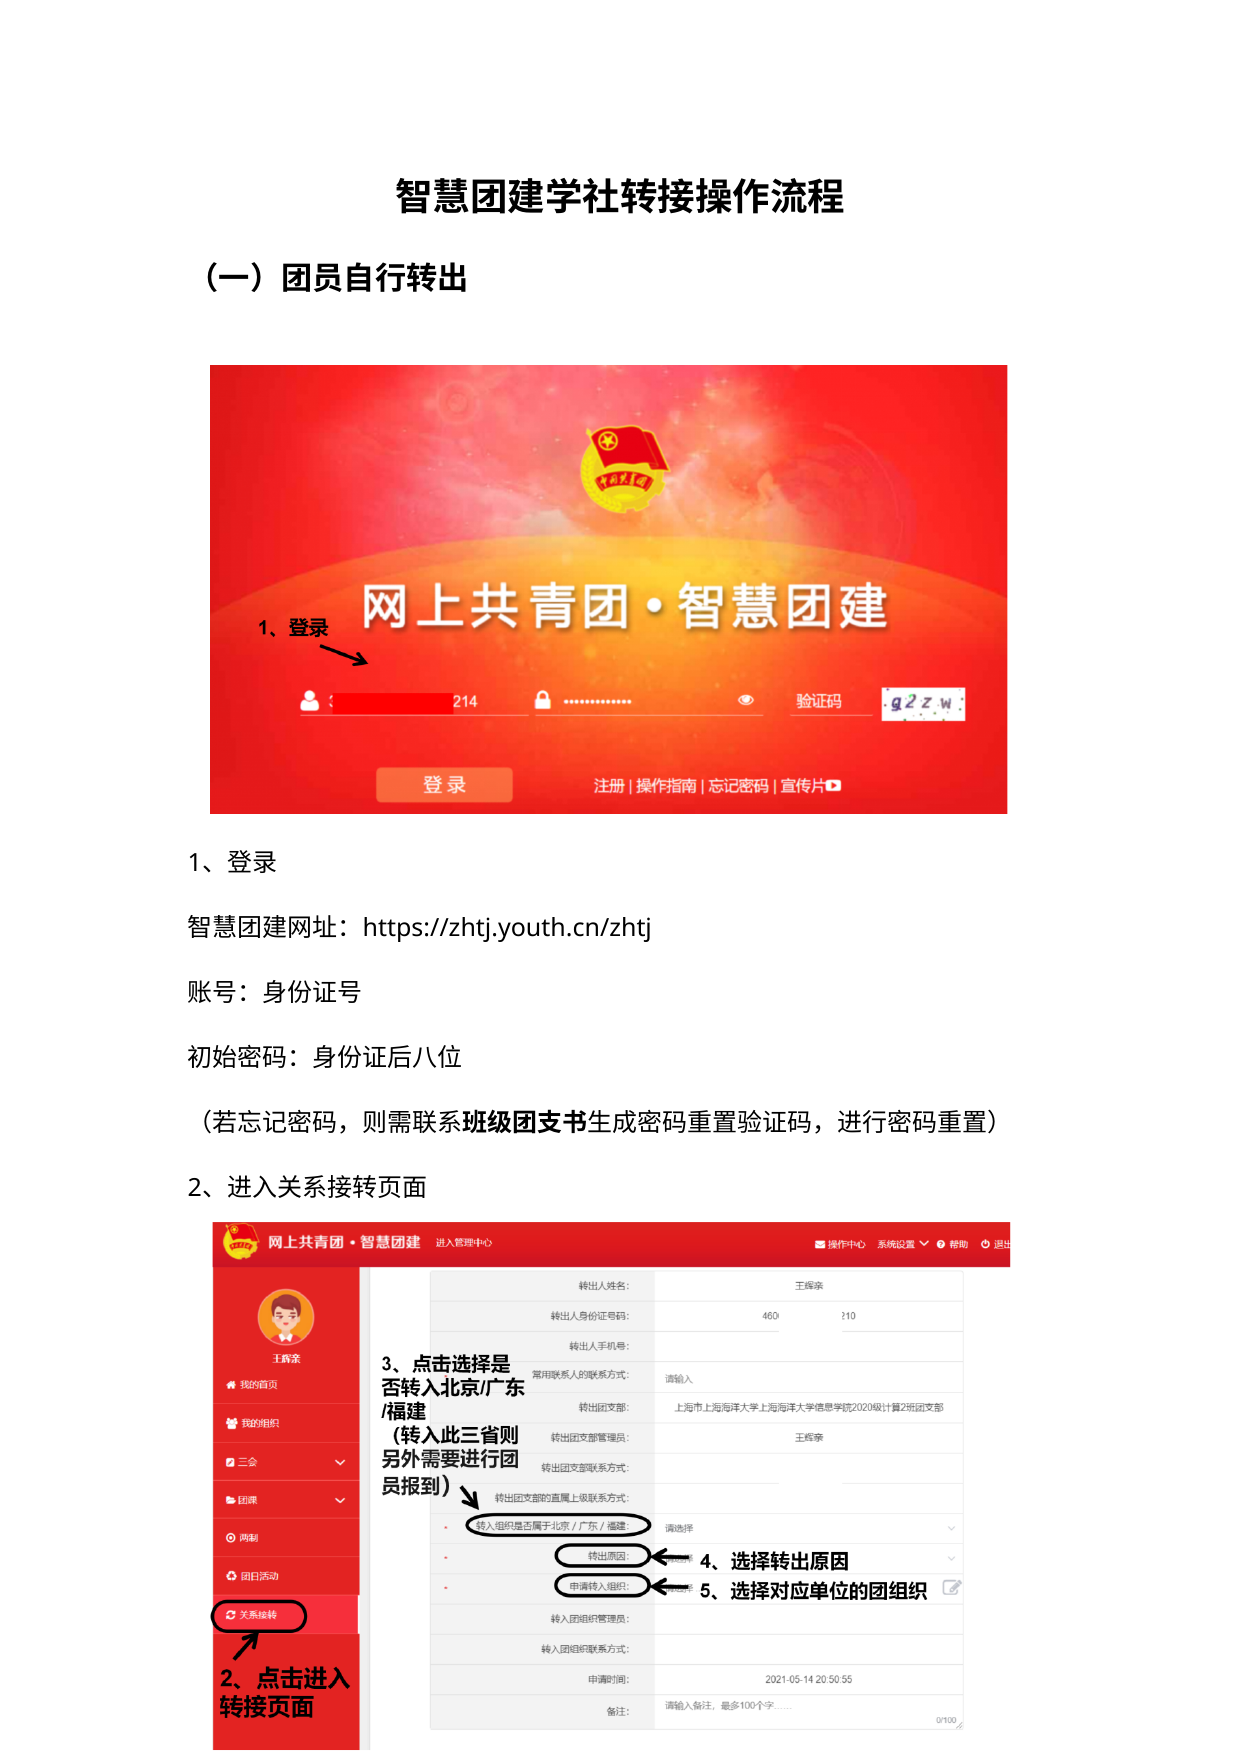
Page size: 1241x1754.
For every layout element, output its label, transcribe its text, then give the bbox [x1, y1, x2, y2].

text 2、进入关系接转页面 [187, 1153, 1053, 1218]
text 智慧团建学社转接操作流程 [187, 162, 1053, 227]
picture [210, 365, 1008, 814]
text 初始密码：身份证后八位 [187, 1023, 1053, 1088]
text （若忘记密码，则需联系班级团支书生成密码重置验证码，进行密码重置） [187, 1088, 1053, 1153]
text 智慧团建网址：https://zhtj.youth.cn/zhtj [187, 893, 1053, 958]
text 账号：身份证号 [187, 958, 1053, 1023]
picture [210, 1221, 1015, 1754]
text （一）团员自行转出 [187, 243, 1053, 308]
